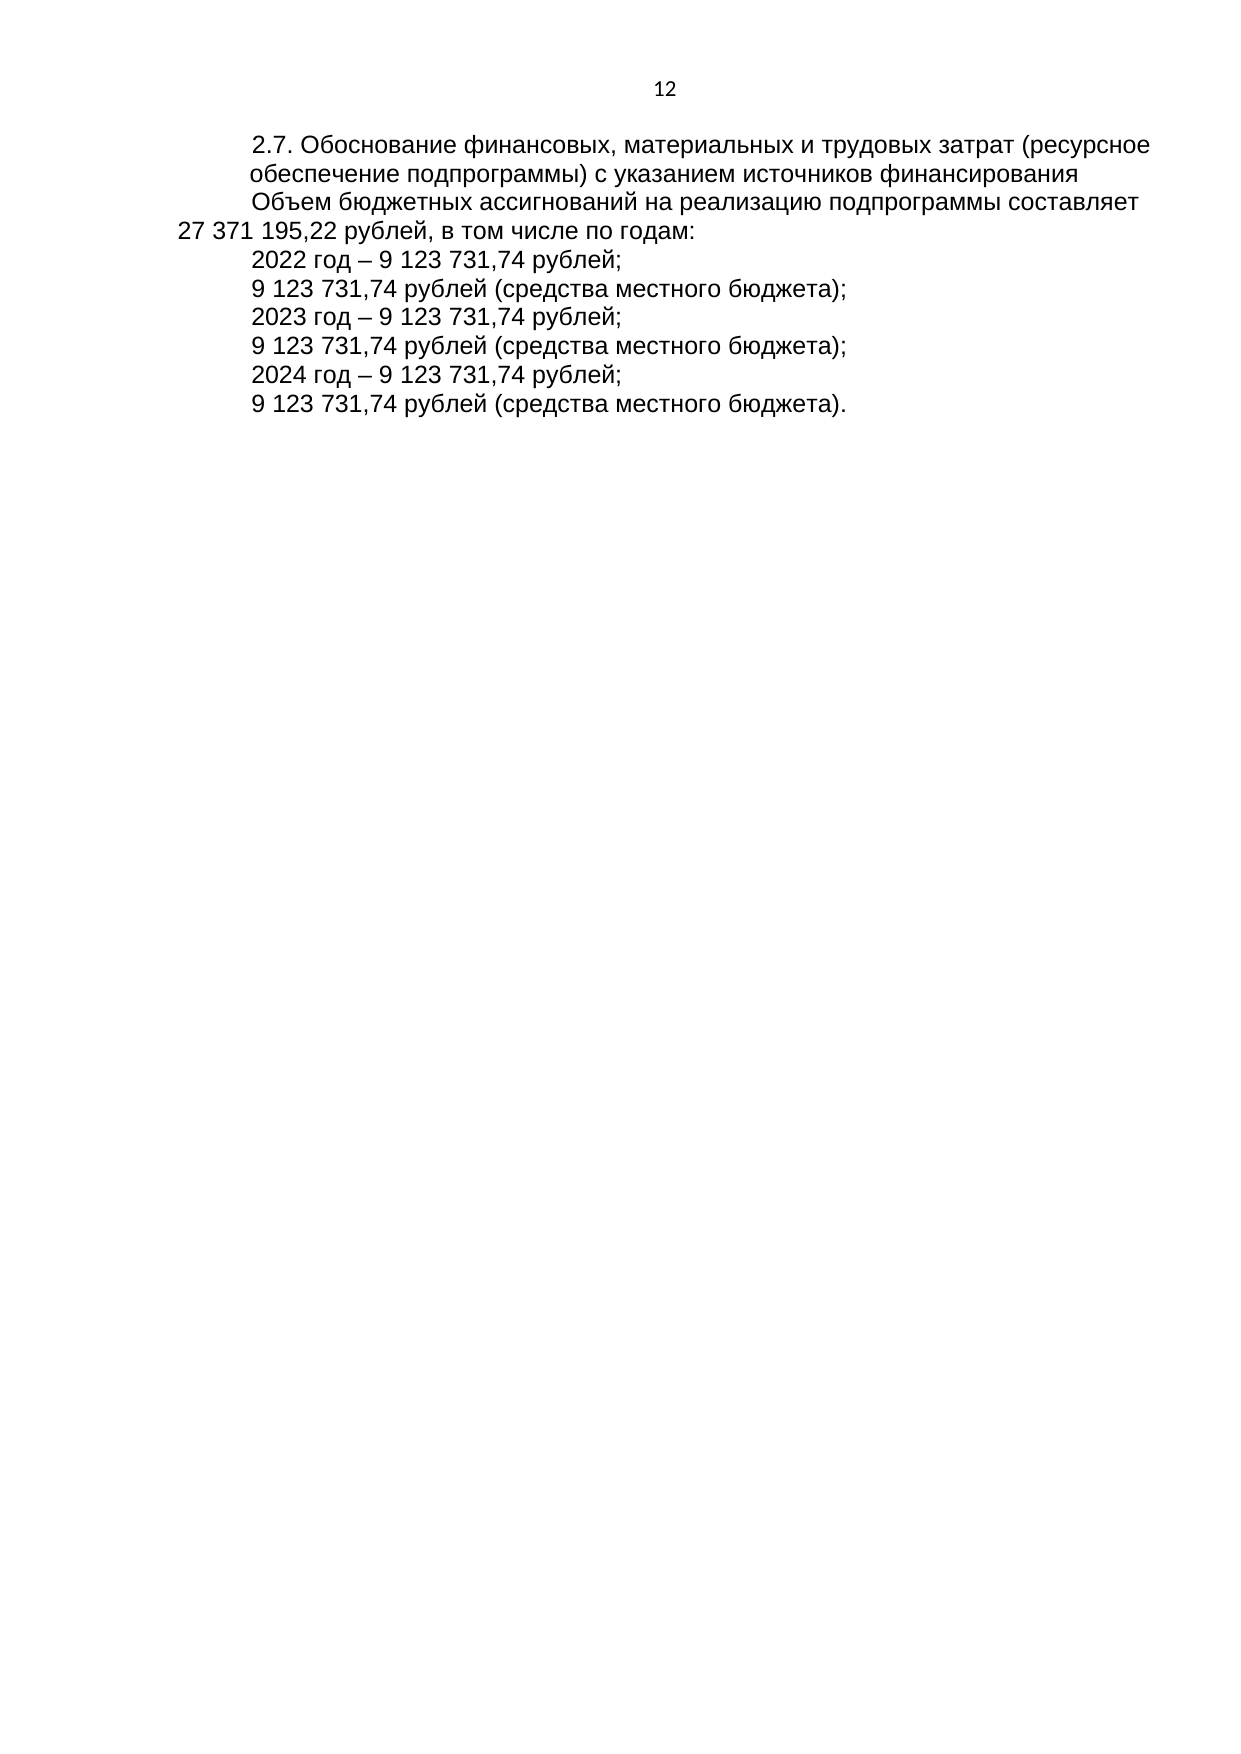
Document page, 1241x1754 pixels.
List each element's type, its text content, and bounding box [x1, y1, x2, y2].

text 27 371 195,22 рублей, в том числе по годам: [177, 216, 1152, 245]
text 9 123 731,74 рублей (средства местного бюджета); [177, 274, 1152, 302]
text 9 123 731,74 рублей (средства местного бюджета). [177, 389, 1152, 417]
text 2022 год – 9 123 731,74 рублей; [177, 245, 1152, 274]
text 2023 год – 9 123 731,74 рублей; [177, 302, 1152, 331]
text 2024 год – 9 123 731,74 рублей; [177, 360, 1152, 389]
text Объем бюджетных ассигнований на реализацию подпрограммы составляет [177, 187, 1152, 216]
text 2.7. Обоснование финансовых, материальных и трудовых затрат (ресурсное обеспечение подпрограммы) с указанием источников финансирования [177, 130, 1152, 187]
text 9 123 731,74 рублей (средства местного бюджета); [177, 331, 1152, 360]
